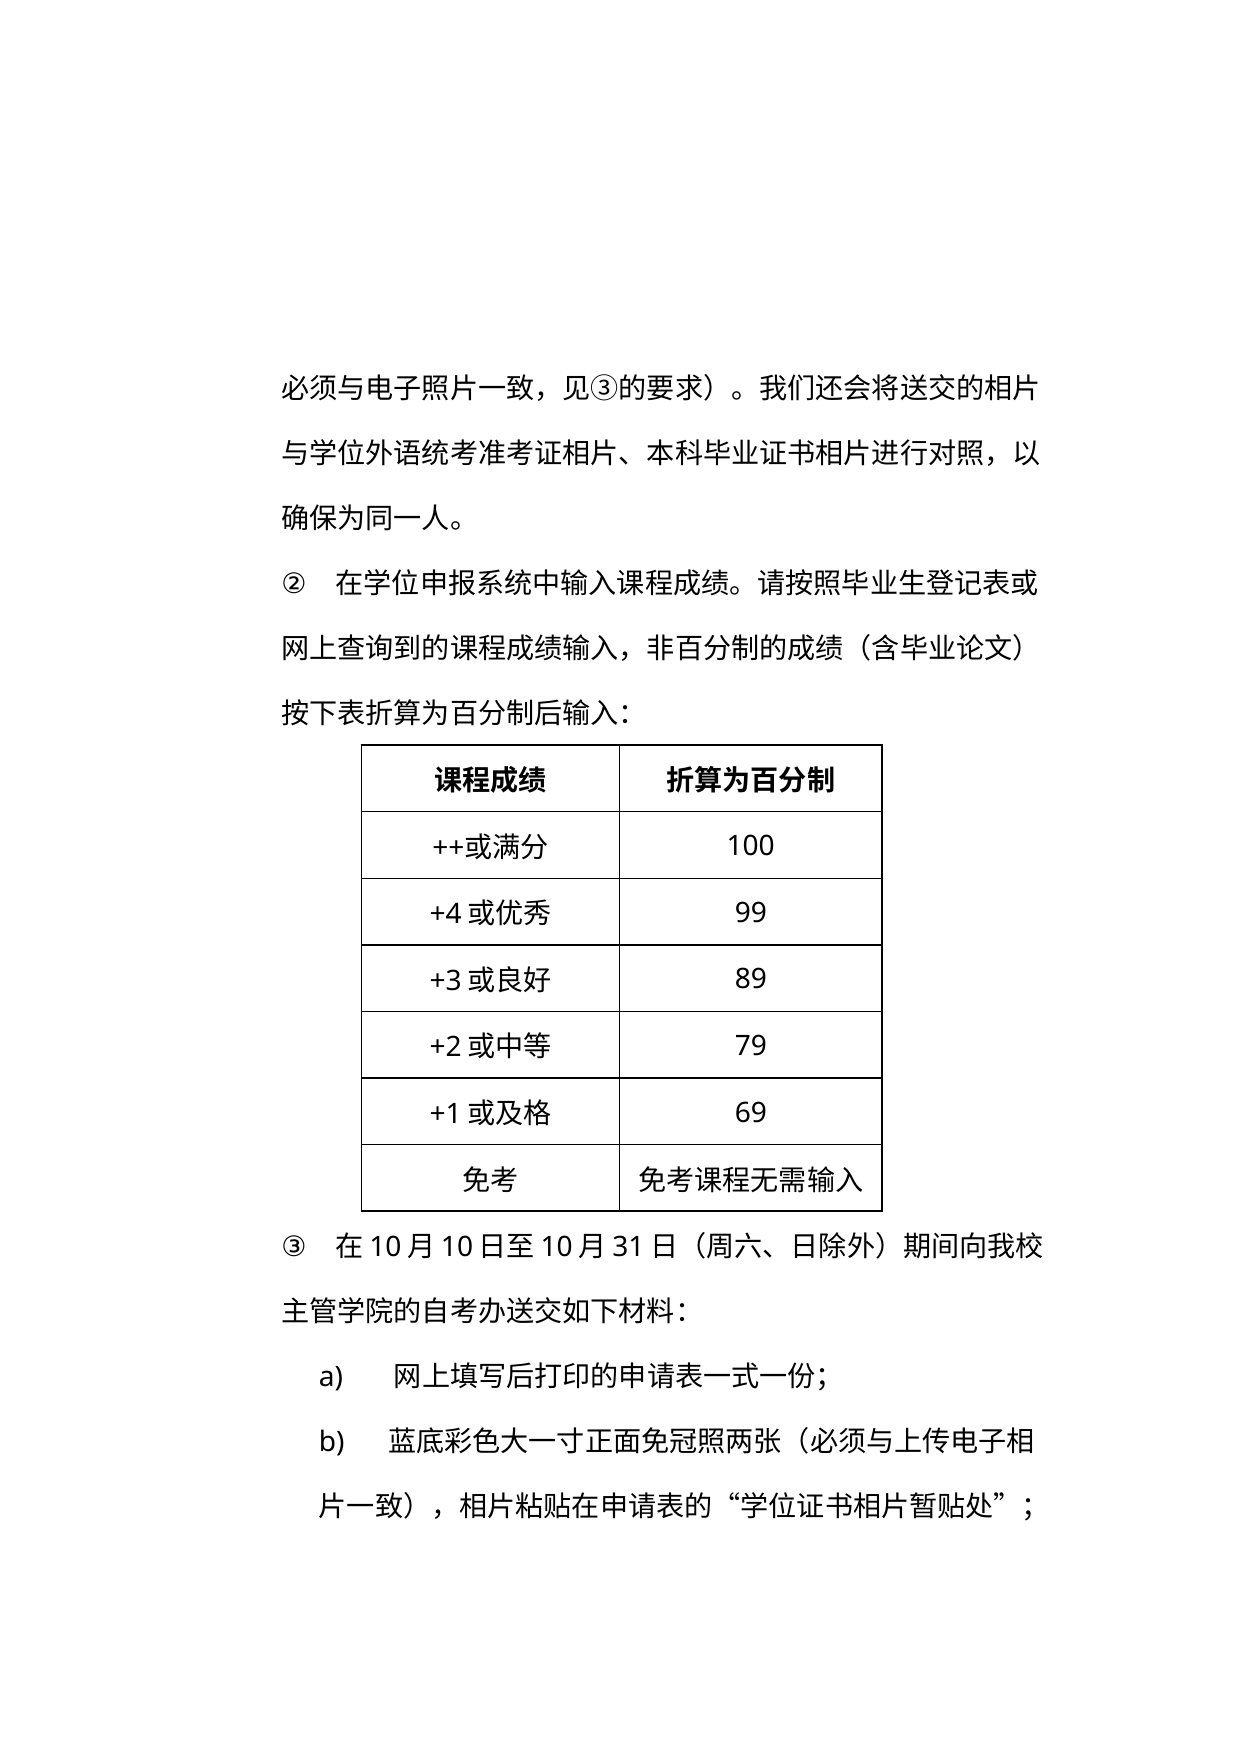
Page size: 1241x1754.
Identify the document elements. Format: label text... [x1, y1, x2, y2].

table_header 折算为百分制 [620, 746, 881, 811]
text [281, 354, 1053, 549]
text ③ 在10月10日至10月31日（周六、日除外）期间向我校主管学院的自考办送交如下材料： [281, 1212, 1053, 1342]
text b) 蓝底彩色大一寸正面免冠照两张（必须与上传电子相片一致），相片粘贴在申请表的“学位证书相片暂贴处”； [318, 1407, 1053, 1537]
text a) 网上填写后打印的申请表一式一份； [318, 1342, 1053, 1407]
table_header 课程成绩 [362, 746, 619, 811]
table_cell 100 [620, 812, 881, 877]
table_cell 89 [620, 946, 881, 1011]
table_cell 79 [620, 1012, 881, 1077]
table_cell 免考 [362, 1145, 619, 1210]
table_cell 免考课程无需输入 [620, 1145, 881, 1210]
table_cell 69 [620, 1079, 881, 1144]
table_cell +1或及格 [362, 1079, 619, 1144]
table_cell 99 [620, 879, 881, 944]
text ② 在学位申报系统中输入课程成绩。请按照毕业生登记表或网上查询到的课程成绩输入，非百分制的成绩（含毕业论文）按下表折算为百分制后输入： [281, 549, 1053, 744]
table_cell +3或良好 [362, 946, 619, 1011]
table_cell ++或满分 [362, 812, 619, 877]
table_cell +2或中等 [362, 1012, 619, 1077]
table_cell +4或优秀 [362, 879, 619, 944]
